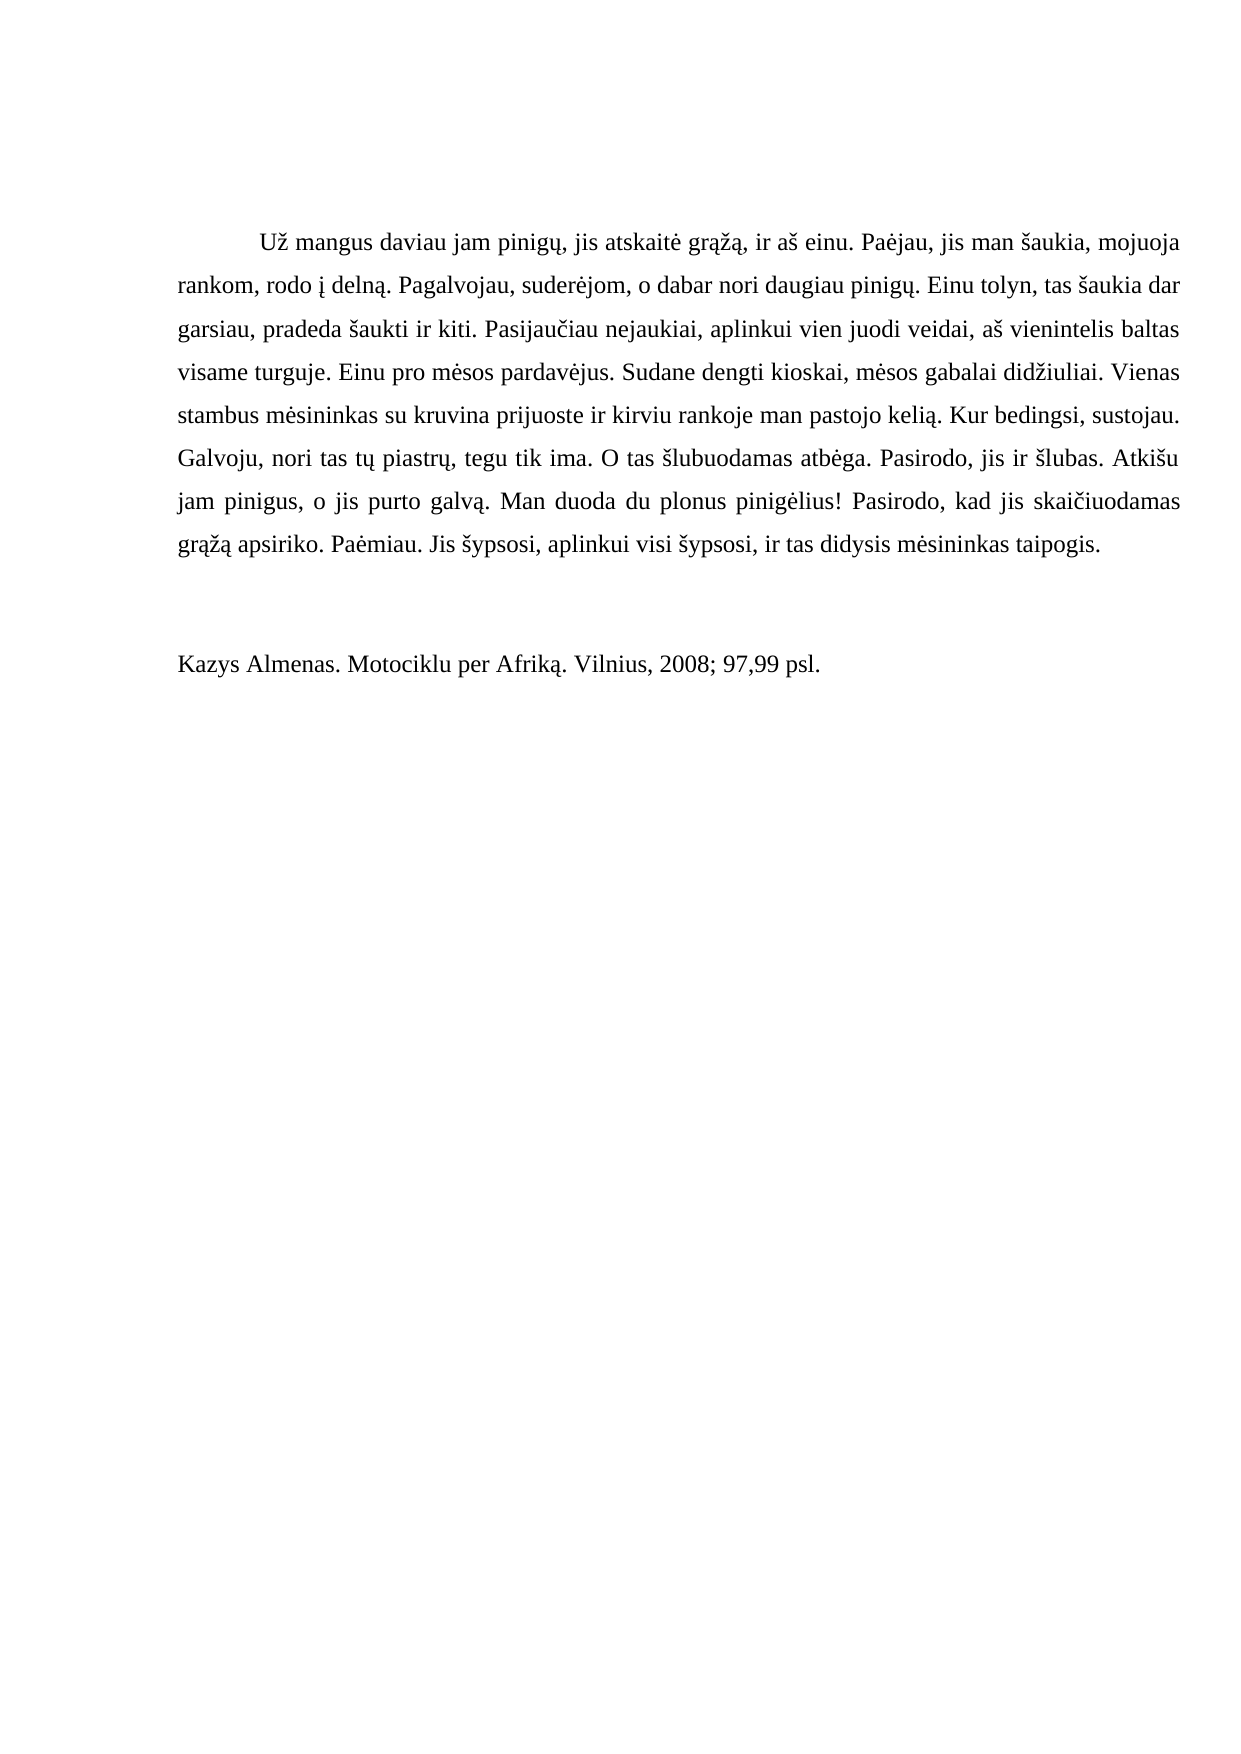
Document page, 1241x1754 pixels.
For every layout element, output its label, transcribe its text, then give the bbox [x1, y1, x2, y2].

text Kazys Almenas. Motociklu per Afriką. Vilnius, 2008; 97,99 psl. [177, 649, 1181, 678]
text Už mangus daviau jam pinigų, jis atskaitė grąžą, ir aš einu. Paėjau, jis man šaukia, mojuoja rankom, rodo į delną. Pagalvojau, suderėjom, o dabar nori daugiau pinigų. Einu tolyn, tas šaukia dar garsiau, pradeda šaukti ir kiti. Pasijaučiau nejaukiai, aplinkui vien juodi veidai, aš vienintelis baltas visame turguje. Einu pro mėsos pardavėjus. Sudane dengti kioskai, mėsos gabalai didžiuliai. Vienas stambus mėsininkas su kruvina prijuoste ir kirviu rankoje man pastojo kelią. Kur bedingsi, sustojau. Galvoju, nori tas tų piastrų, tegu tik ima. O tas šlubuodamas atbėga. Pasirodo, jis ir šlubas. Atkišu jam pinigus, o jis purto galvą. Man duoda du plonus pinigėlius! Pasirodo, kad jis skaičiuodamas grąžą apsiriko. Paėmiau. Jis šypsosi, aplinkui visi šypsosi, ir tas didysis mėsininkas taipogis. [177, 227, 1181, 558]
